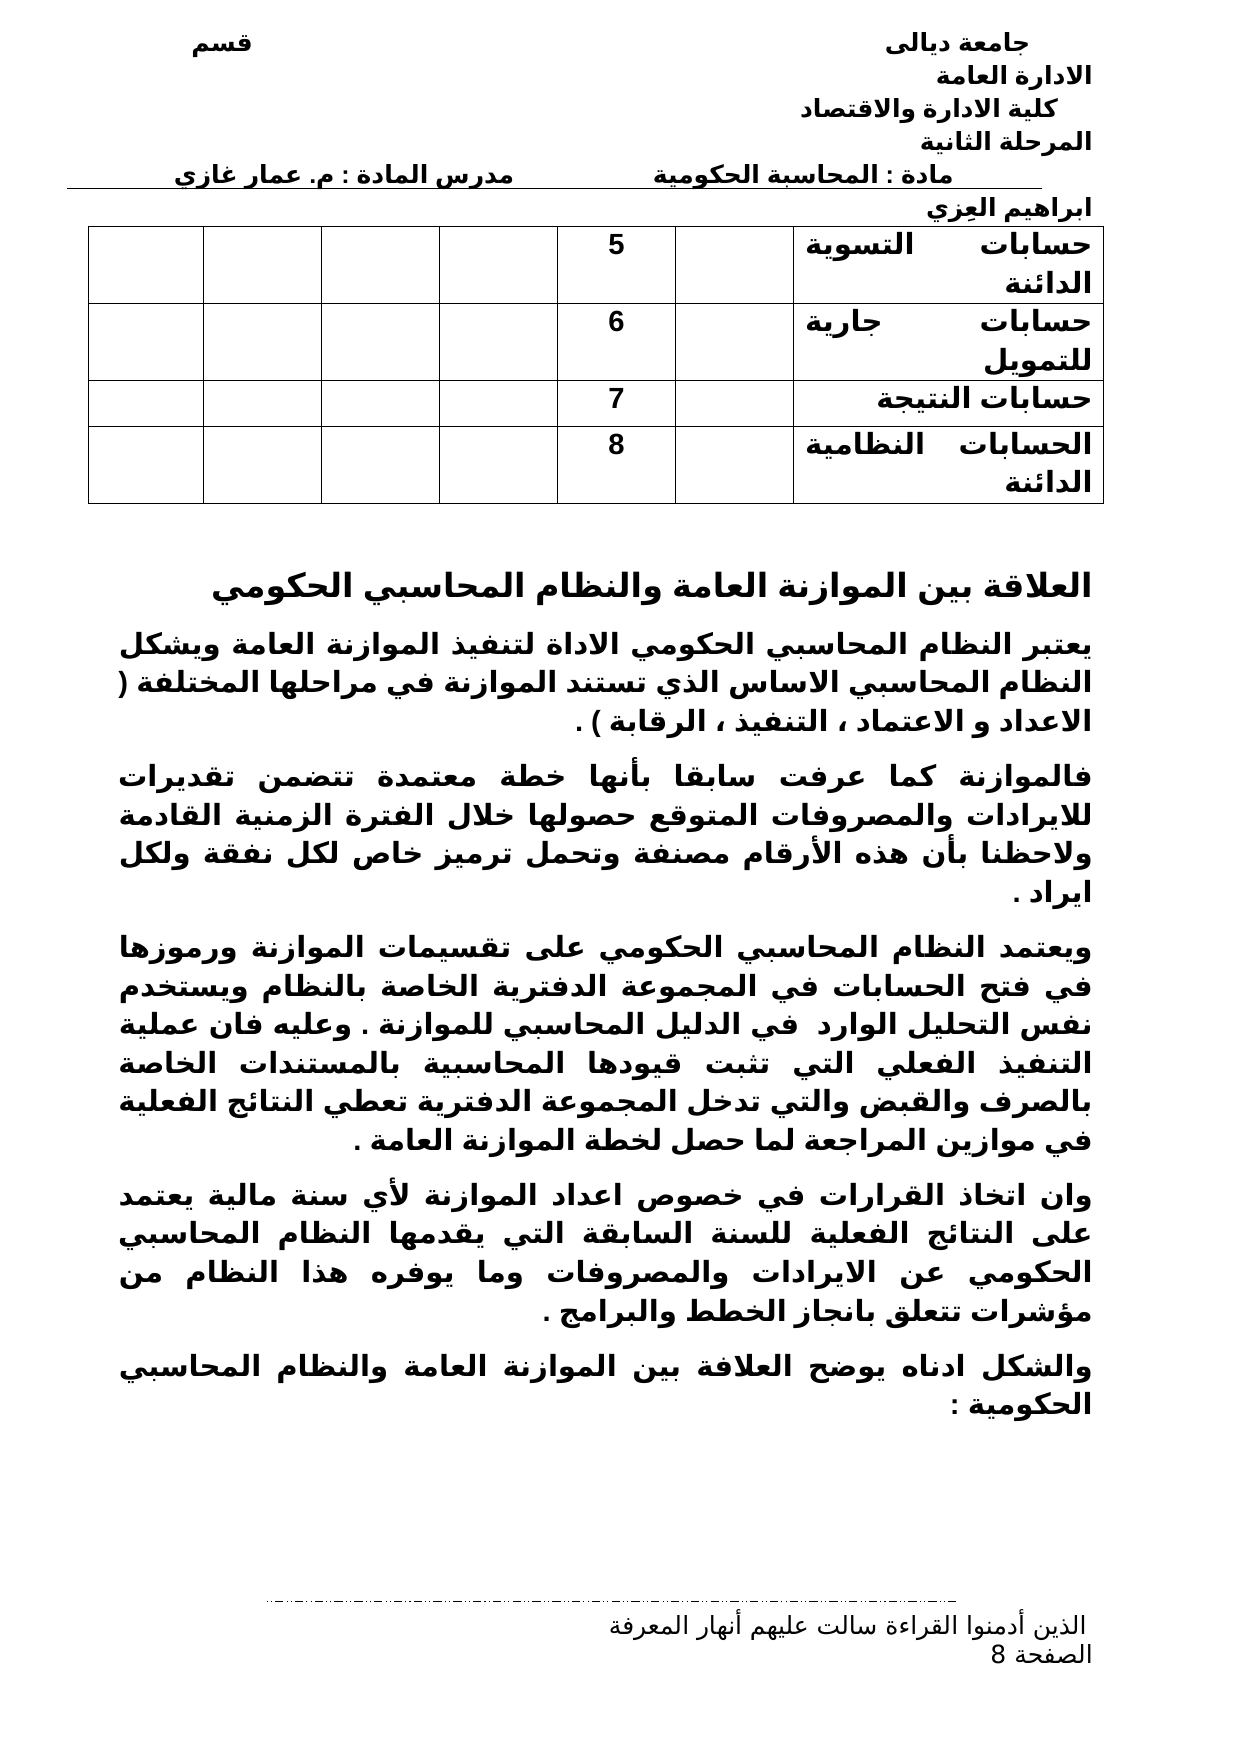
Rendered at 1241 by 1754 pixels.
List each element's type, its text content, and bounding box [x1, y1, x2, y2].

text ويعتمد النظام المحاسبي الحكومي على تقسيمات الموازنة ورموزها في فتح الحسابات في المجموعة الدفترية الخاصة بالنظام ويستخدم نفس التحليل الوارد في الدليل المحاسبي للموازنة . وعليه فان عملية التنفيذ الفعلي التي تثبت قيودها المحاسبية بالمستندات الخاصة بالصرف والقبض والتي تدخل المجموعة الدفترية تعطي النتائج الفعلية في موازين المراجعة لما حصل لخطة الموازنة العامة . [118, 930, 1092, 1156]
table_cell [440, 427, 557, 503]
table_cell [89, 304, 203, 380]
table_cell [322, 427, 439, 503]
table_cell [676, 227, 793, 303]
table_cell [204, 227, 321, 303]
table_cell 6 [558, 304, 675, 380]
table_cell 5 [558, 227, 675, 303]
table_cell [322, 381, 439, 426]
text العلاقة بين الموازنة العامة والنظام المحاسبي الحكومي [118, 566, 1092, 604]
text والشكل ادناه يوضح العلافة بين الموازنة العامة والنظام المحاسبي الحكومية : [118, 1349, 1092, 1421]
table_cell 8 [558, 427, 675, 503]
table_cell حسابات جارية للتمويل [794, 304, 1103, 380]
table_cell [204, 304, 321, 380]
table_cell [89, 427, 203, 503]
table_cell حسابات التسوية الدائنة [794, 227, 1103, 303]
table_cell [440, 304, 557, 380]
table_cell [322, 304, 439, 380]
text فالموازنة كما عرفت سابقا بأنها خطة معتمدة تتضمن تقديرات للايرادات والمصروفات المتوقع حصولها خلال الفترة الزمنية القادمة ولاحظنا بأن هذه الأرقام مصنفة وتحمل ترميز خاص لكل نفقة ولكل ايراد . [118, 759, 1092, 908]
table_cell الحسابات النظامية الدائنة [794, 427, 1103, 503]
table_cell [676, 381, 793, 426]
table_cell 7 [558, 381, 675, 426]
table_cell [440, 381, 557, 426]
table_cell [204, 381, 321, 426]
table_cell [322, 227, 439, 303]
table_cell حسابات النتيجة [794, 381, 1103, 426]
table_cell [676, 427, 793, 503]
table_cell [440, 227, 557, 303]
table_cell [676, 304, 793, 380]
table_cell [89, 381, 203, 426]
table_cell [89, 227, 203, 303]
text يعتبر النظام المحاسبي الحكومي الاداة لتنفيذ الموازنة العامة ويشكل النظام المحاسبي الاساس الذي تستند الموازنة في مراحلها المختلفة ( الاعداد و الاعتماد ، التنفيذ ، الرقابة ) . [118, 627, 1092, 737]
table_cell [204, 427, 321, 503]
text وان اتخاذ القرارات في خصوص اعداد الموازنة لأي سنة مالية يعتمد على النتائج الفعلية للسنة السابقة التي يقدمها النظام المحاسبي الحكومي عن الايرادات والمصروفات وما يوفره هذا النظام من مؤشرات تتعلق بانجاز الخطط والبرامج . [118, 1178, 1092, 1327]
